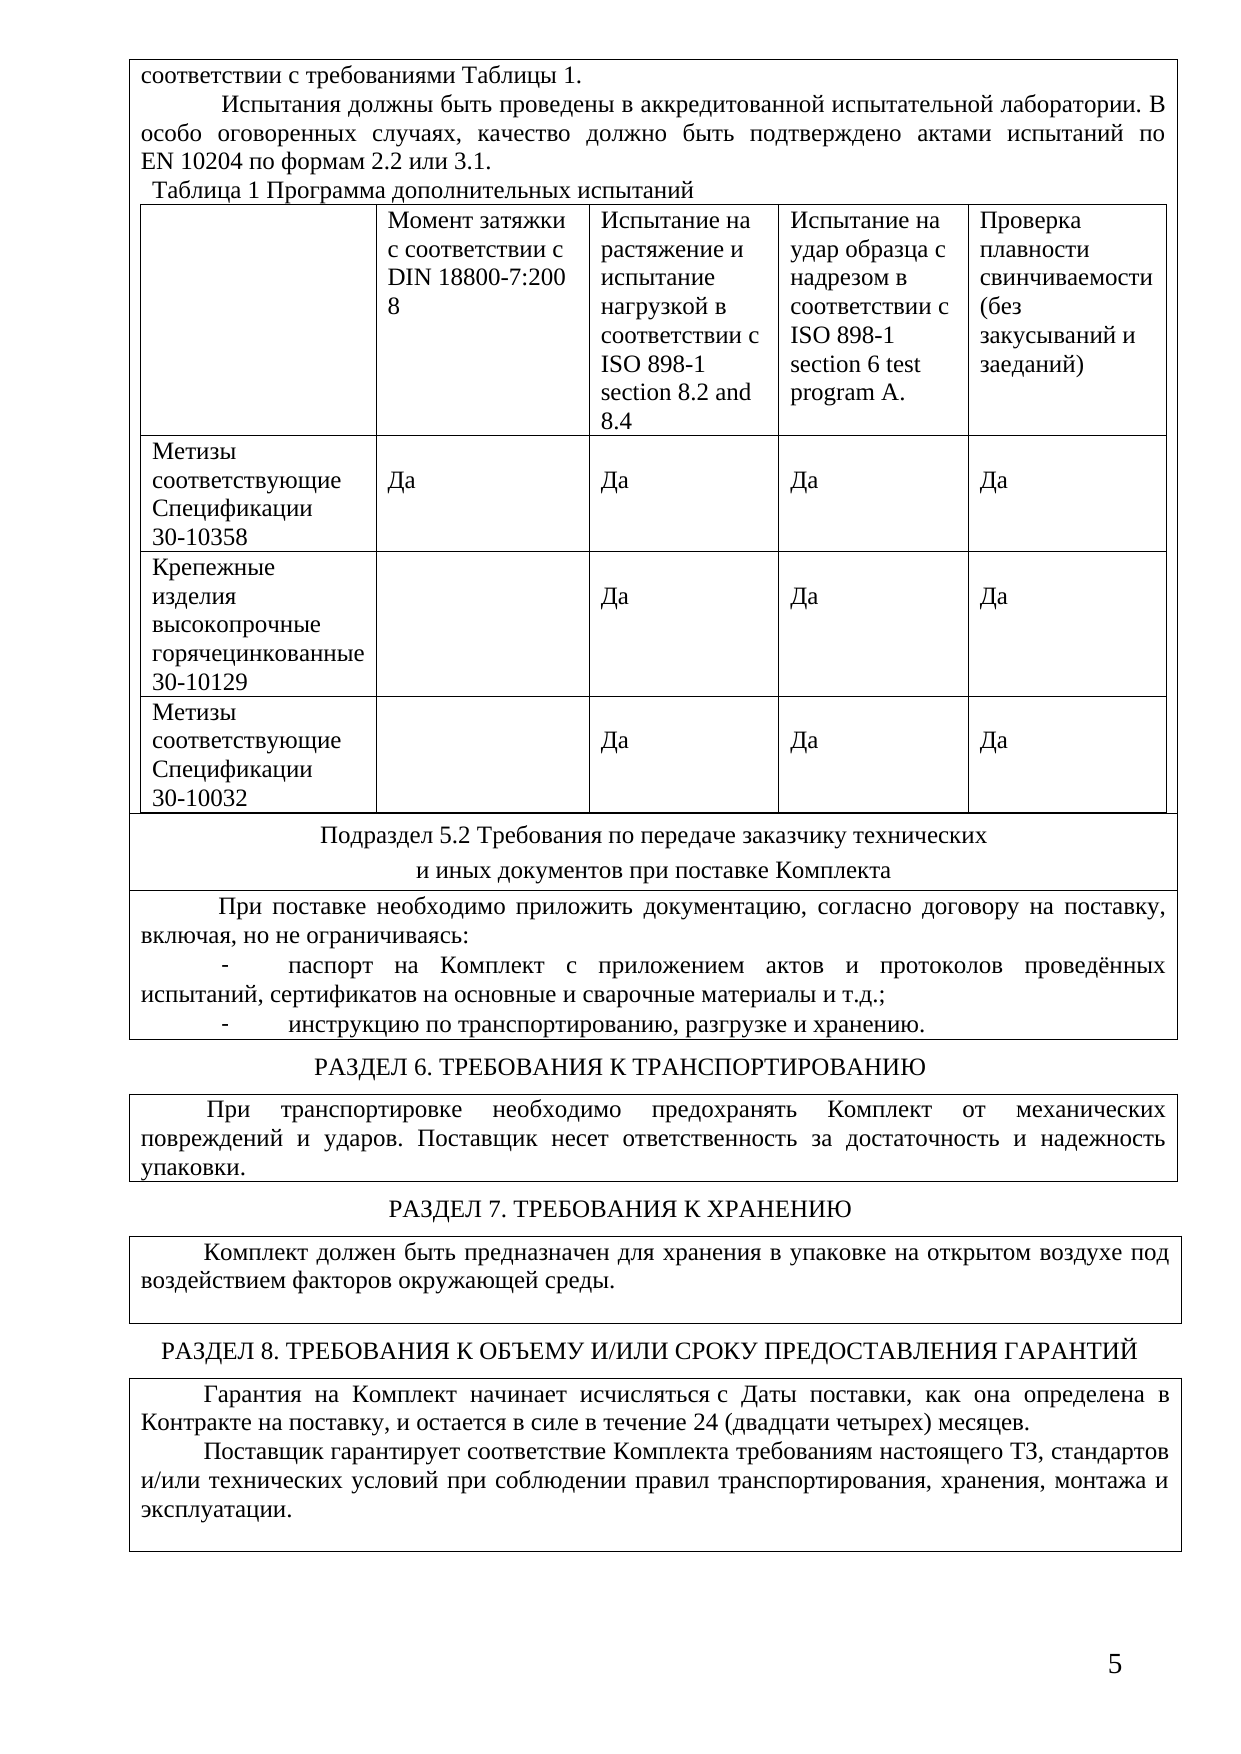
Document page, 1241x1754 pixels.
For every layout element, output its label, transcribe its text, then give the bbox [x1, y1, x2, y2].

table_cell Подраздел 5.2 Требования по передаче заказчику технических и иных документов при поставке Комплекта [130, 814, 1177, 890]
table_cell При поставке необходимо приложить документацию, согласно договору на поставку, включая, но не ограничиваясь: паспорт на Комплект с приложением актов и протоколов проведённых испытаний, сертификатов на основные и сварочные материалы и т.д.; инструкцию по транспортированию, разгрузке и хранению. [130, 891, 1177, 1039]
table_header При транспортировке необходимо предохранять Комплект от механических повреждений и ударов. Поставщик несет ответственность за достаточность и надежность упаковки. [130, 1095, 1177, 1181]
subtitle РАЗДЕЛ 7. ТРЕБОВАНИЯ К ХРАНЕНИЮ [118, 1194, 1122, 1223]
subtitle РАЗДЕЛ 6. ТРЕБОВАНИЯ К ТРАНСПОРТИРОВАНИЮ [118, 1052, 1122, 1081]
subtitle РАЗДЕЛ 8. ТРЕБОВАНИЯ К ОБЪЕМУ И/ИЛИ СРОКУ ПРЕДОСТАВЛЕНИЯ ГАРАНТИЙ [118, 1336, 1181, 1365]
table_header Комплект должен быть предназначен для хранения в упаковке на открытом воздухе под воздействием факторов окружающей среды. [130, 1237, 1181, 1323]
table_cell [130, 60, 1177, 813]
table_header Гарантия на Комплект начинает исчисляться с Даты поставки, как она определена в Контракте на поставку, и остается в силе в течение 24 (двадцати четырех) месяцев. Поставщик гарантирует соответствие Комплекта требованиям настоящего ТЗ, стандартов и/или технических условий при соблюдении правил транспортирования, хранения, монтажа и эксплуатации. [130, 1379, 1181, 1551]
